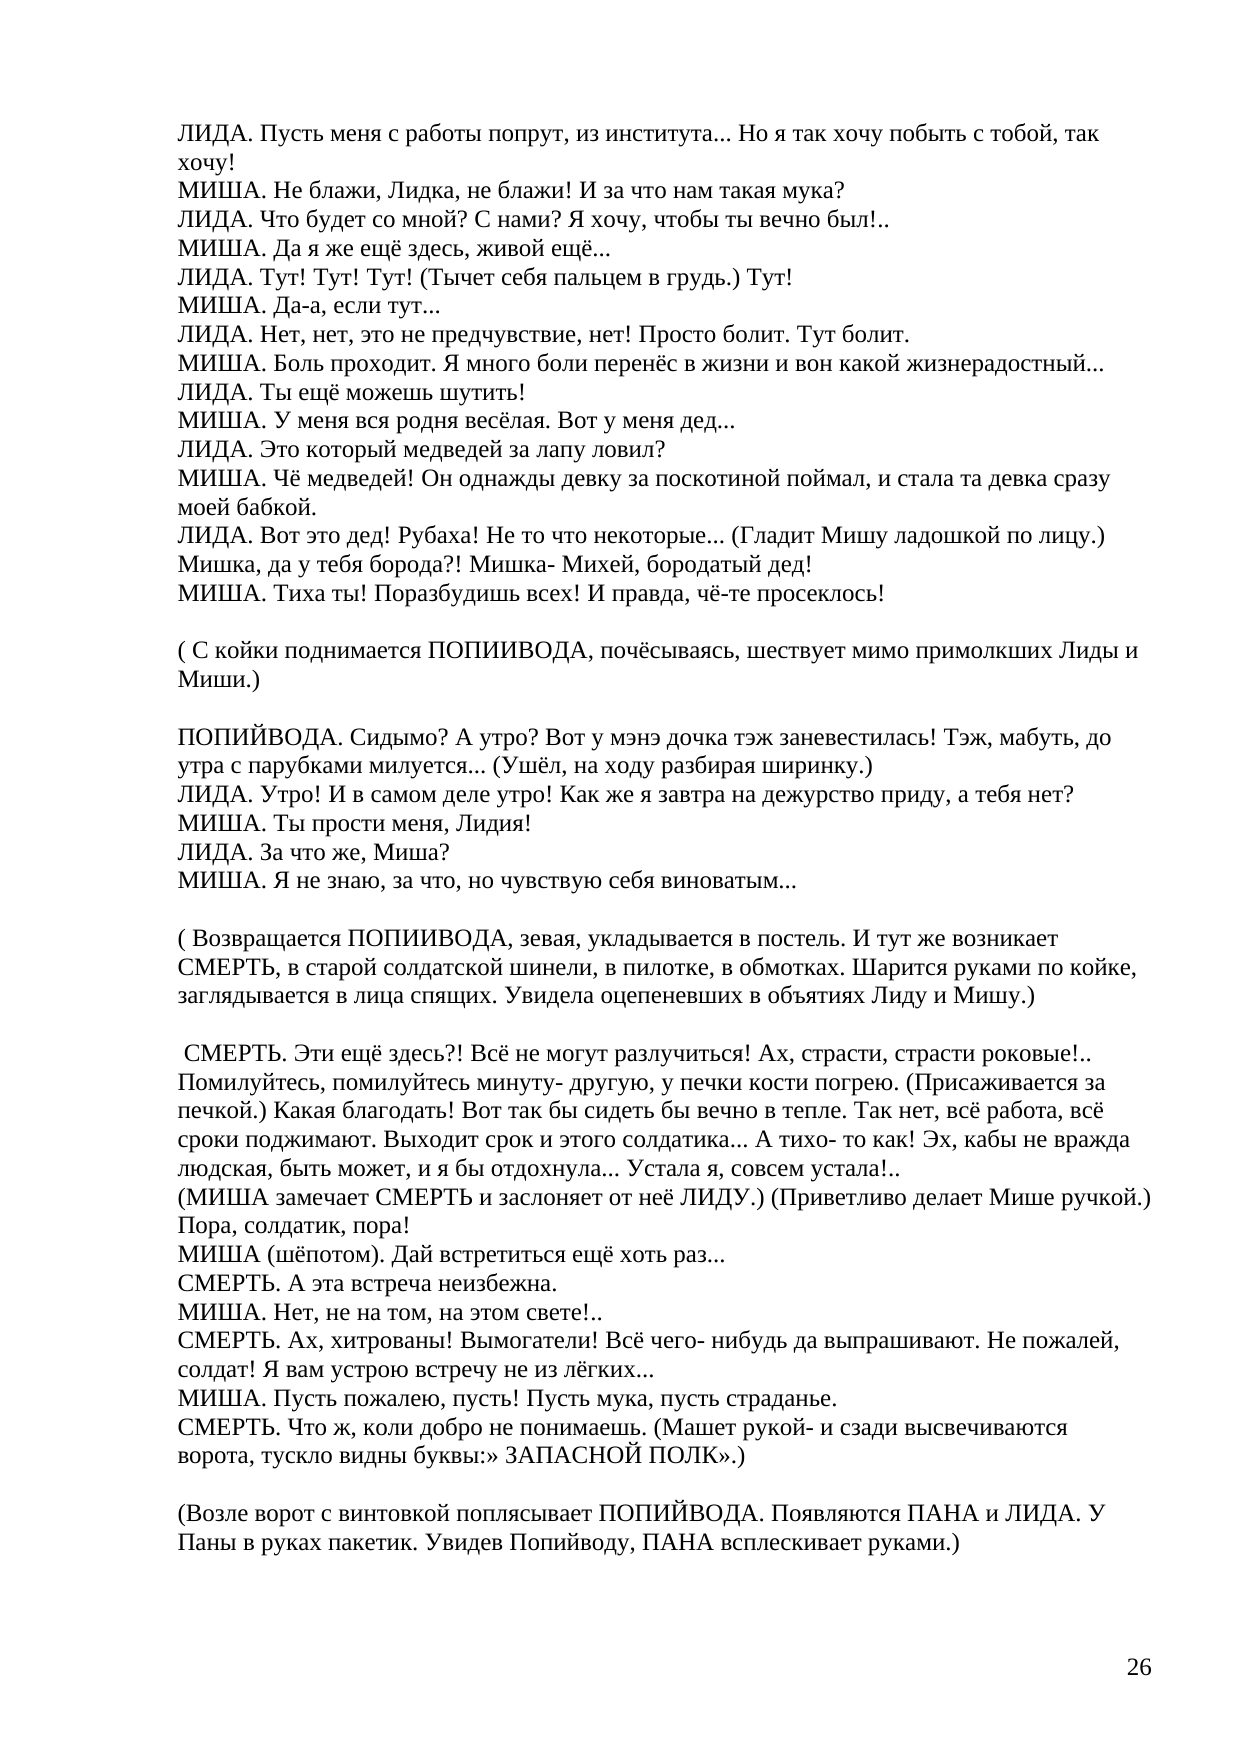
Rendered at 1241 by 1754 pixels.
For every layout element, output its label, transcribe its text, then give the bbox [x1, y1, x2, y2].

text МИША. Да я же ещё здесь, живой ещё... [177, 233, 1152, 262]
text МИША. Да-а, если тут... [177, 291, 1152, 319]
text ЛИДА. Утро! И в самом деле утро! Как же я завтра на дежурство приду, а тебя нет? [177, 779, 1152, 808]
text МИША. Чё медведей! Он однажды девку за поскотиной поймал, и стала та девка сразу моей бабкой. [177, 463, 1152, 521]
text МИША. Боль проходит. Я много боли перенёс в жизни и вон какой жизнерадостный... [177, 348, 1152, 377]
text МИША. Я не знаю, за что, но чувствую себя виноватым... [177, 866, 1152, 894]
text ЛИДА. Что будет со мной? С нами? Я хочу, чтобы ты вечно был!.. [177, 204, 1152, 233]
text СМЕРТЬ. Эти ещё здесь?! Всё не могут разлучиться! Ах, страсти, страсти роковые!.. Помилуйтесь, помилуйтесь минуту- другую, у печки кости погрею. (Присаживается за печкой.) Какая благодать! Вот так бы сидеть бы вечно в тепле. Так нет, всё работа, всё сроки поджимают. Выходит срок и этого солдатика... А тихо- то как! Эх, кабы не вражда людская, быть может, и я бы отдохнула... Устала я, совсем устала!.. [177, 1038, 1152, 1182]
text МИША (шёпотом). Дай встретиться ещё хоть раз... [177, 1239, 1152, 1268]
text ЛИДА. За что же, Миша? [177, 837, 1152, 866]
text ЛИДА. Это который медведей за лапу ловил? [177, 434, 1152, 463]
text ЛИДА. Пусть меня с работы попрут, из института... Но я так хочу побыть с тобой, так хочу! [177, 118, 1152, 176]
text ( С койки поднимается ПОПИИВОДА, почёсываясь, шествует мимо примолкших Лиды и Миши.) [177, 636, 1152, 693]
text СМЕРТЬ. А эта встреча неизбежна. [177, 1268, 1152, 1297]
text ПОПИЙВОДА. Сидымо? А утро? Вот у мэнэ дочка тэж заневестилась! Тэж, мабуть, до утра с парубками милуется... (Ушёл, на ходу разбирая ширинку.) [177, 722, 1152, 779]
text МИША. Не блажи, Лидка, не блажи! И за что нам такая мука? [177, 176, 1152, 204]
text ЛИДА. Вот это дед! Рубаха! Не то что некоторые... (Гладит Мишу ладошкой по лицу.) Мишка, да у тебя борода?! Мишка- Михей, бородатый дед! [177, 521, 1152, 578]
text МИША. Пусть пожалею, пусть! Пусть мука, пусть страданье. [177, 1383, 1152, 1412]
text ( Возвращается ПОПИИВОДА, зевая, укладывается в постель. И тут же возникает СМЕРТЬ, в старой солдатской шинели, в пилотке, в обмотках. Шарится руками по койке, заглядывается в лица спящих. Увидела оцепеневших в объятиях Лиду и Мишу.) [177, 923, 1152, 1009]
text МИША. Тиха ты! Поразбудишь всех! И правда, чё-те просеклось! [177, 578, 1152, 607]
text СМЕРТЬ. Ах, хитрованы! Вымогатели! Всё чего- нибудь да выпрашивают. Не пожалей, солдат! Я вам устрою встречу не из лёгких... [177, 1326, 1152, 1383]
text СМЕРТЬ. Что ж, коли добро не понимаешь. (Машет рукой- и сзади высвечиваются ворота, тускло видны буквы:» ЗАПАСНОЙ ПОЛК».) [177, 1412, 1152, 1469]
text ЛИДА. Ты ещё можешь шутить! [177, 377, 1152, 406]
text МИША. Ты прости меня, Лидия! [177, 808, 1152, 837]
text МИША. У меня вся родня весёлая. Вот у меня дед... [177, 406, 1152, 434]
text ЛИДА. Тут! Тут! Тут! (Тычет себя пальцем в грудь.) Тут! [177, 262, 1152, 291]
text (МИША замечает СМЕРТЬ и заслоняет от неё ЛИДУ.) (Приветливо делает Мише ручкой.) Пора, солдатик, пора! [177, 1182, 1152, 1239]
text МИША. Нет, не на том, на этом свете!.. [177, 1297, 1152, 1326]
text ЛИДА. Нет, нет, это не предчувствие, нет! Просто болит. Тут болит. [177, 319, 1152, 348]
text (Возле ворот с винтовкой поплясывает ПОПИЙВОДА. Появляются ПАНА и ЛИДА. У Паны в руках пакетик. Увидев Попийводу, ПАНА всплескивает руками.) [177, 1498, 1152, 1556]
